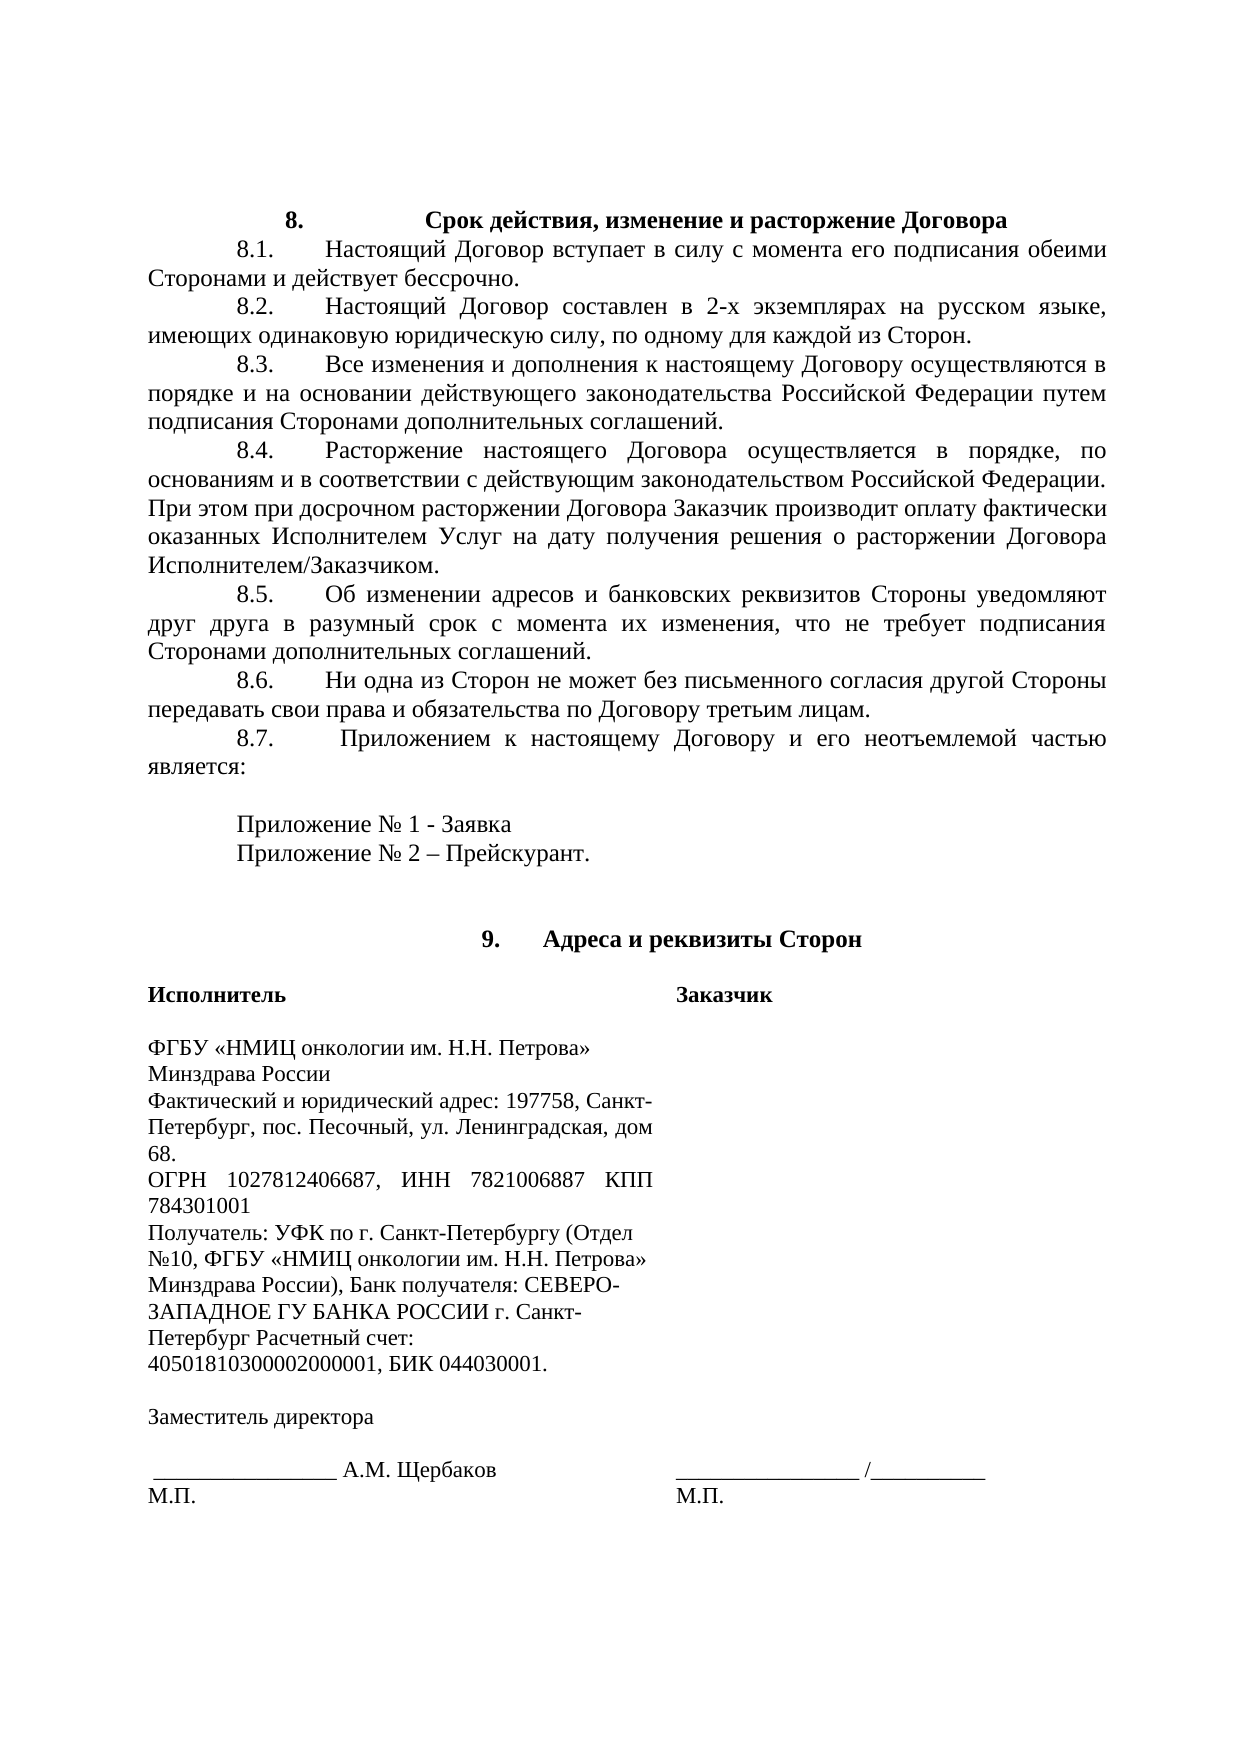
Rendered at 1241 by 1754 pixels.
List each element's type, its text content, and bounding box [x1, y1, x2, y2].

text 8.4. Расторжение настоящего Договора осуществляется в порядке, по основаниям и в соответствии с действующим законодательством Российской Федерации. При этом при досрочном расторжении Договора Заказчик производит оплату фактически оказанных Исполнителем Услуг на дату получения решения о расторжении Договора Исполнителем/Заказчиком. [148, 435, 1107, 579]
text 8.3. Все изменения и дополнения к настоящему Договору осуществляются в порядке и на основании действующего законодательства Российской Федерации путем подписания Сторонами дополнительных соглашений. [148, 349, 1107, 435]
text 8.1. Настоящий Договор вступает в силу с момента его подписания обеими Сторонами и действует бессрочно. [148, 234, 1107, 291]
text Приложение № 2 – Прейскурант. [148, 838, 1107, 866]
text 8. Срок действия, изменение и расторжение Договора [185, 205, 1107, 234]
text 8.7. Приложением к настоящему Договору и его неотъемлемой частью является: [148, 723, 1107, 780]
text 8.2. Настоящий Договор составлен в 2-х экземплярах на русском языке, имеющих одинаковую юридическую силу, по одному для каждой из Сторон. [148, 291, 1107, 349]
text 8.5. Об изменении адресов и банковских реквизитов Стороны уведомляют друг друга в разумный срок с момента их изменения, что не требует подписания Сторонами дополнительных соглашений. [148, 579, 1107, 665]
list 9. Адреса и реквизиты Сторон [236, 924, 1107, 953]
table_header Исполнитель ФГБУ «НМИЦ онкологии им. Н.Н. Петрова» Минздрава России Фактический и юридический адрес: 197758, Санкт-Петербург, пос. Песочный, ул. Ленинградская, дом 68. ОГРН 1027812406687, ИНН 7821006887 КПП 784301001 Получатель: УФК по г. Санкт-Петербургу (Отдел №10, ФГБУ «НМИЦ онкологии им. Н.Н. Петрова» Минздрава России), Банк получателя: СЕВЕРО-ЗАПАДНОЕ ГУ БАНКА РОССИИ г. Санкт-Петербург Расчетный счет: 40501810300002000001, БИК 044030001. Заместитель директора ________________ А.М. Щербаков М.П. [136, 981, 664, 1508]
text Приложение № 1 - Заявка [148, 809, 1107, 838]
text 8.6. Ни одна из Сторон не может без письменного согласия другой Стороны передавать свои права и обязательства по Договору третьим лицам. [148, 665, 1107, 723]
table_header Заказчик ________________ /__________ М.П. [665, 981, 1152, 1508]
